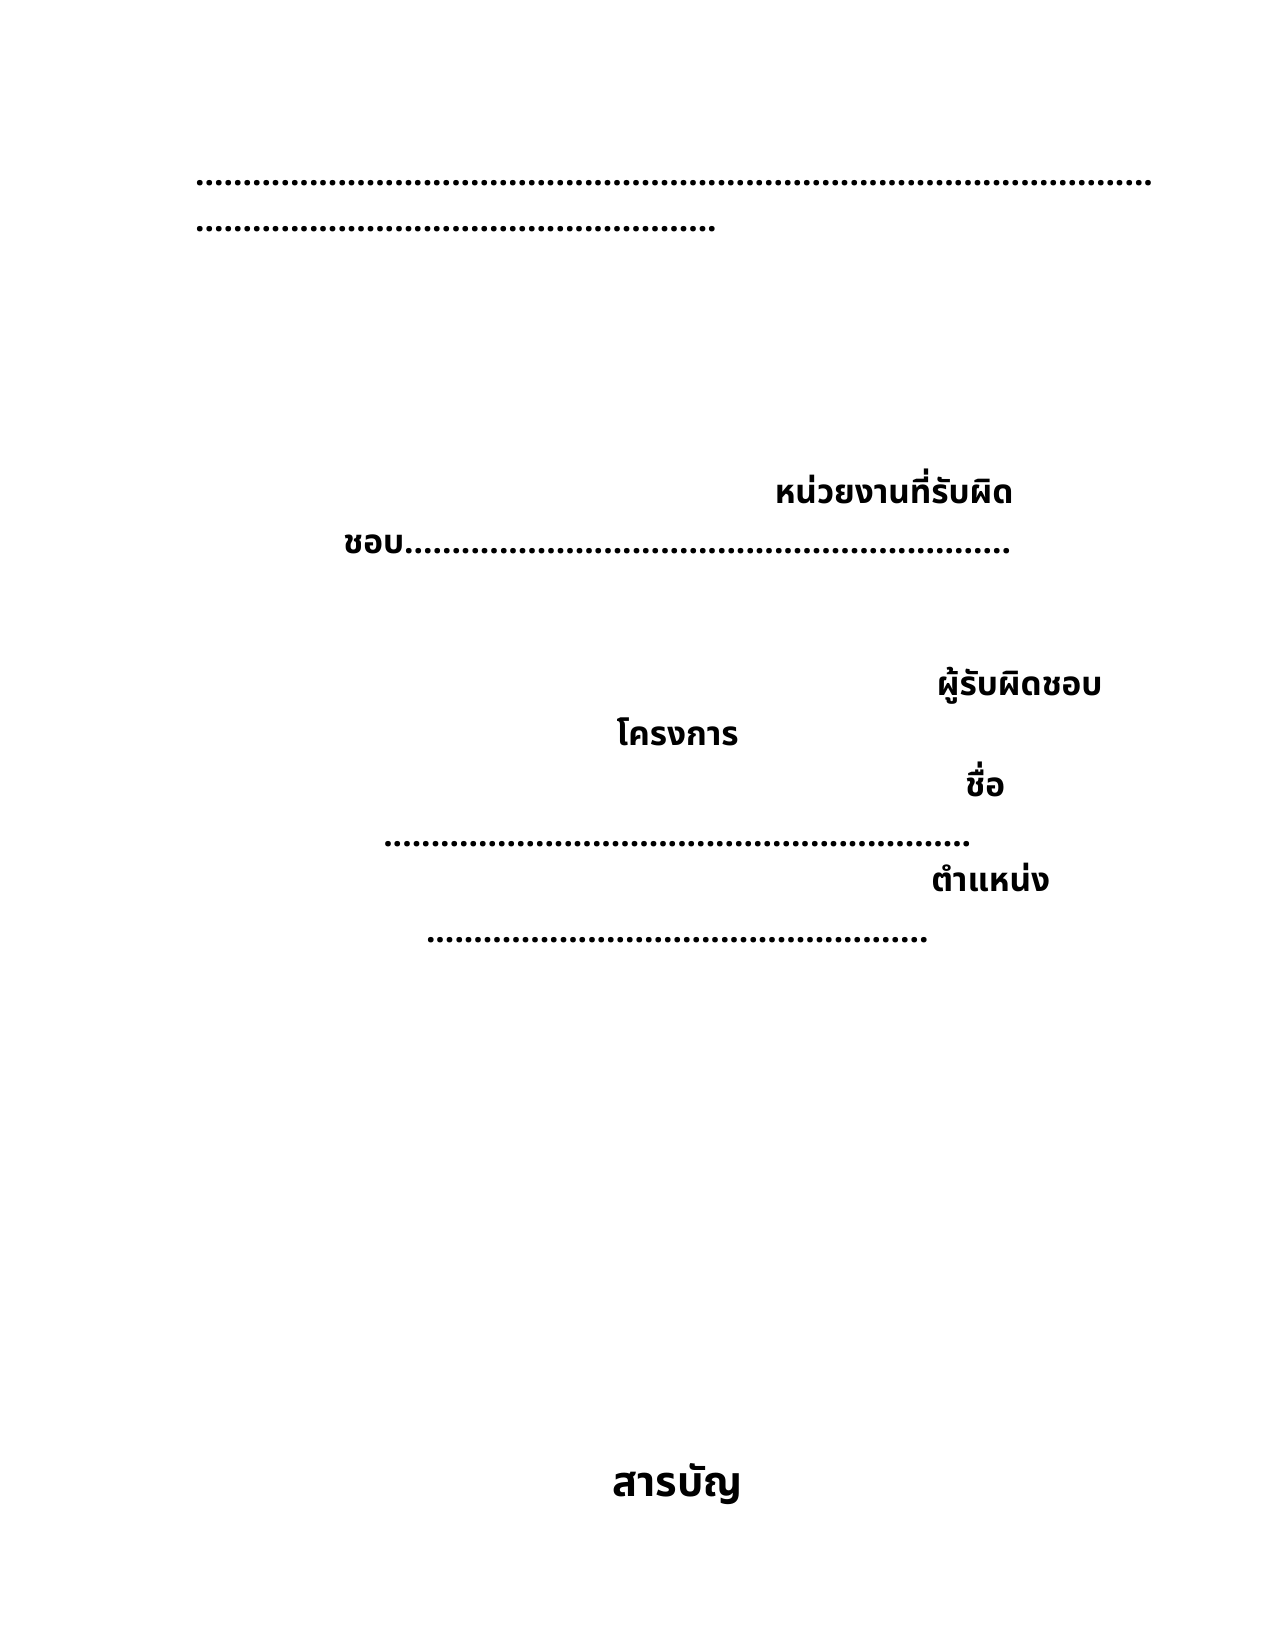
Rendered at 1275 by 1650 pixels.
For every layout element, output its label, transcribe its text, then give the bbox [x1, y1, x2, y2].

text หน่วยงานที่รับผิดชอบ................................................................ [195, 468, 1160, 569]
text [195, 150, 1160, 241]
text ผู้รับผิดชอบโครงการ [195, 660, 1160, 761]
text สารบัญ [195, 1452, 1160, 1515]
text ตำแหน่ง ..................................................... [195, 856, 1160, 952]
text ชื่อ .............................................................. [195, 761, 1160, 856]
